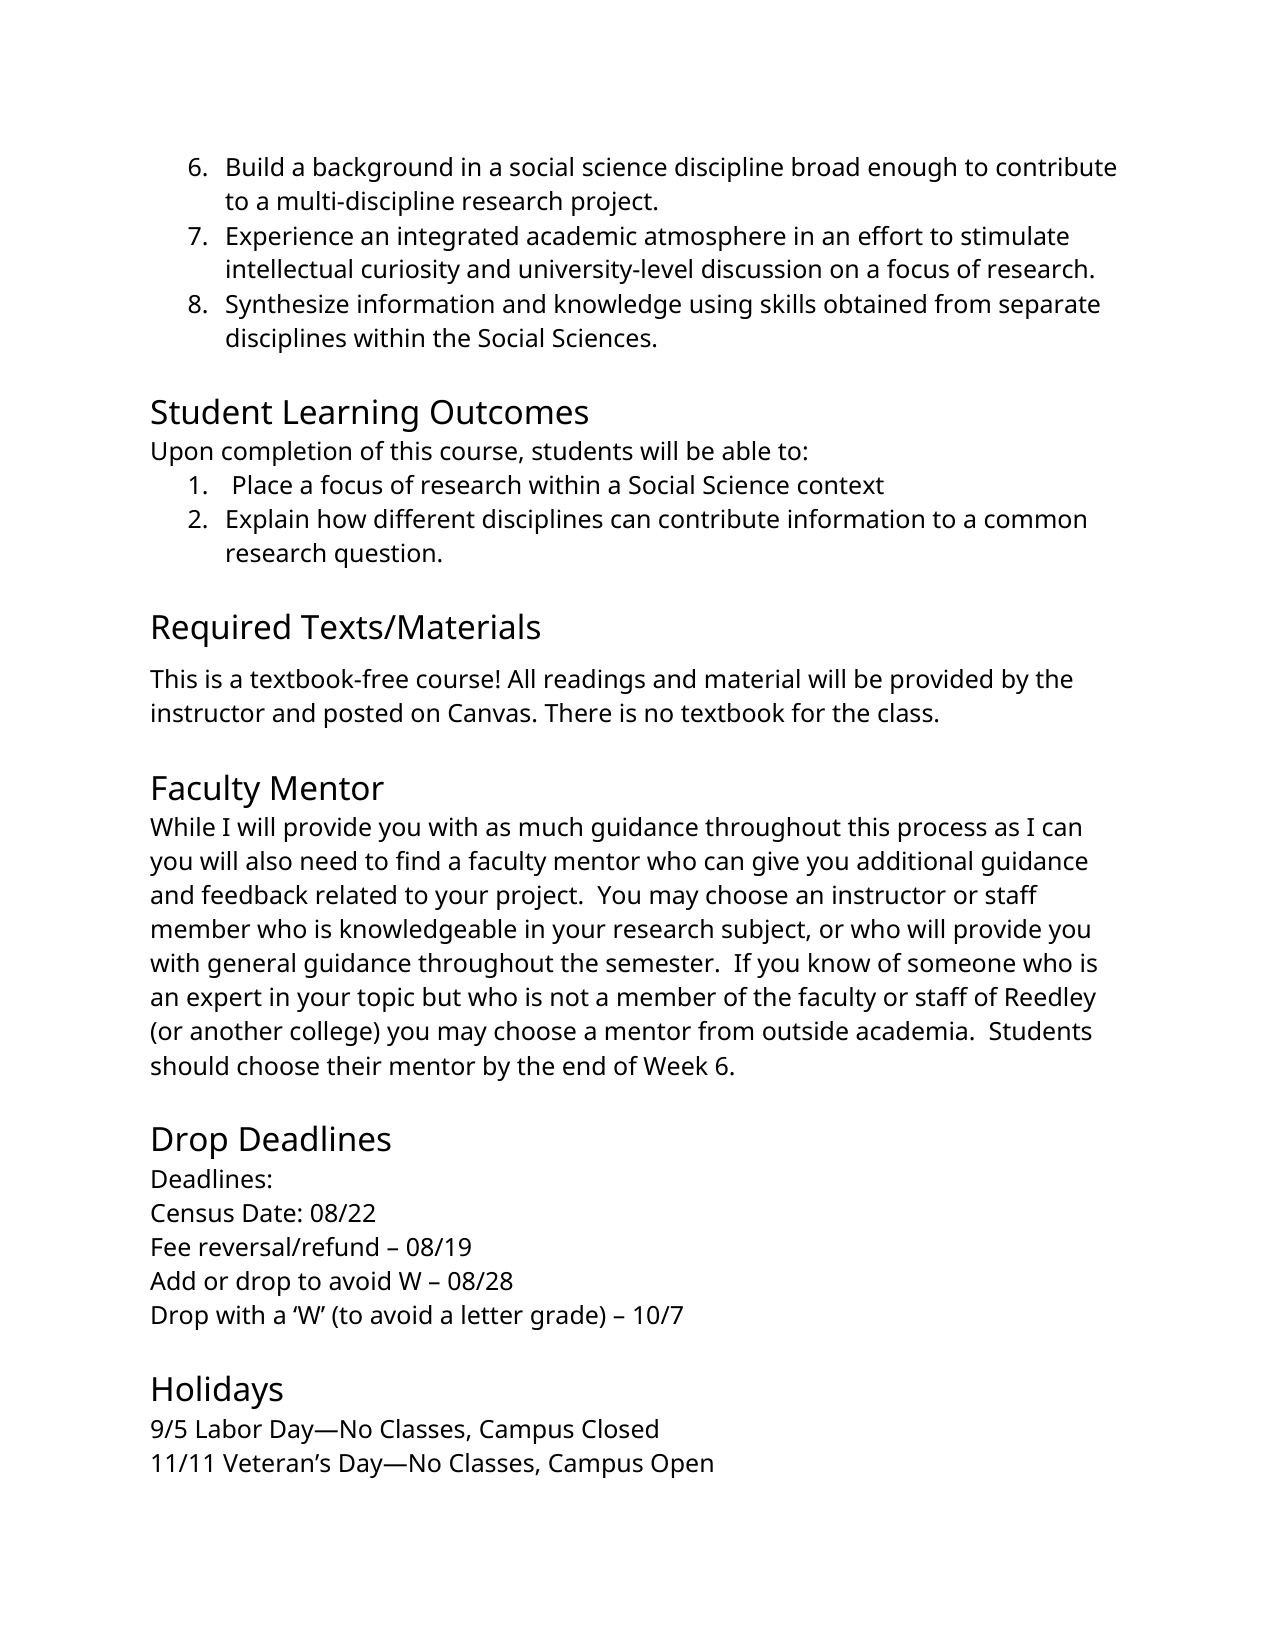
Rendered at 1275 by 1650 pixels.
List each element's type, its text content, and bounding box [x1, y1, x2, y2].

text 11/11 Veteran’s Day—No Classes, Campus Open [150, 1446, 1125, 1479]
text Faculty Mentor [150, 764, 1125, 810]
text Upon completion of this course, students will be able to: [150, 434, 1125, 468]
text This is a textbook-free course! All readings and material will be provided by the instructor and posted on Canvas. There is no textbook for the class. [150, 662, 1125, 730]
text Add or drop to avoid W – 08/28 [150, 1264, 1125, 1298]
list Explain how different disciplines can contribute information to a common research question. [187, 502, 1125, 570]
text 9/5 Labor Day—No Classes, Campus Closed [150, 1411, 1125, 1446]
text While I will provide you with as much guidance throughout this process as I can you will also need to find a faculty mentor who can give you additional guidance and feedback related to your project. You may choose an instructor or staff member who is knowledgeable in your research subject, or who will provide you with general guidance throughout the semester. If you know of someone who is an expert in your topic but who is not a member of the faculty or staff of Reedley (or another college) you may choose a mentor from outside academia. Students should choose their mentor by the end of Week 6. [150, 810, 1125, 1082]
list Synthesize information and knowledge using skills obtained from separate disciplines within the Social Sciences. [187, 286, 1125, 354]
text Fee reversal/refund – 08/19 [150, 1230, 1125, 1264]
text Holidays [150, 1366, 1125, 1411]
text Drop Deadlines [150, 1116, 1125, 1162]
text Census Date: 08/22 [150, 1196, 1125, 1230]
list Place a focus of research within a Social Science context [187, 468, 1125, 502]
text Drop with a ‘W’ (to avoid a letter grade) – 10/7 [150, 1298, 1125, 1332]
list Build a background in a social science discipline broad enough to contribute to a multi-discipline research project. [187, 150, 1125, 218]
text Student Learning Outcomes [150, 388, 1125, 434]
list Experience an integrated academic atmosphere in an effort to stimulate intellectual curiosity and university-level discussion on a focus of research. [187, 218, 1125, 286]
text Deadlines: [150, 1162, 1125, 1196]
text Required Texts/Materials [150, 604, 1125, 649]
